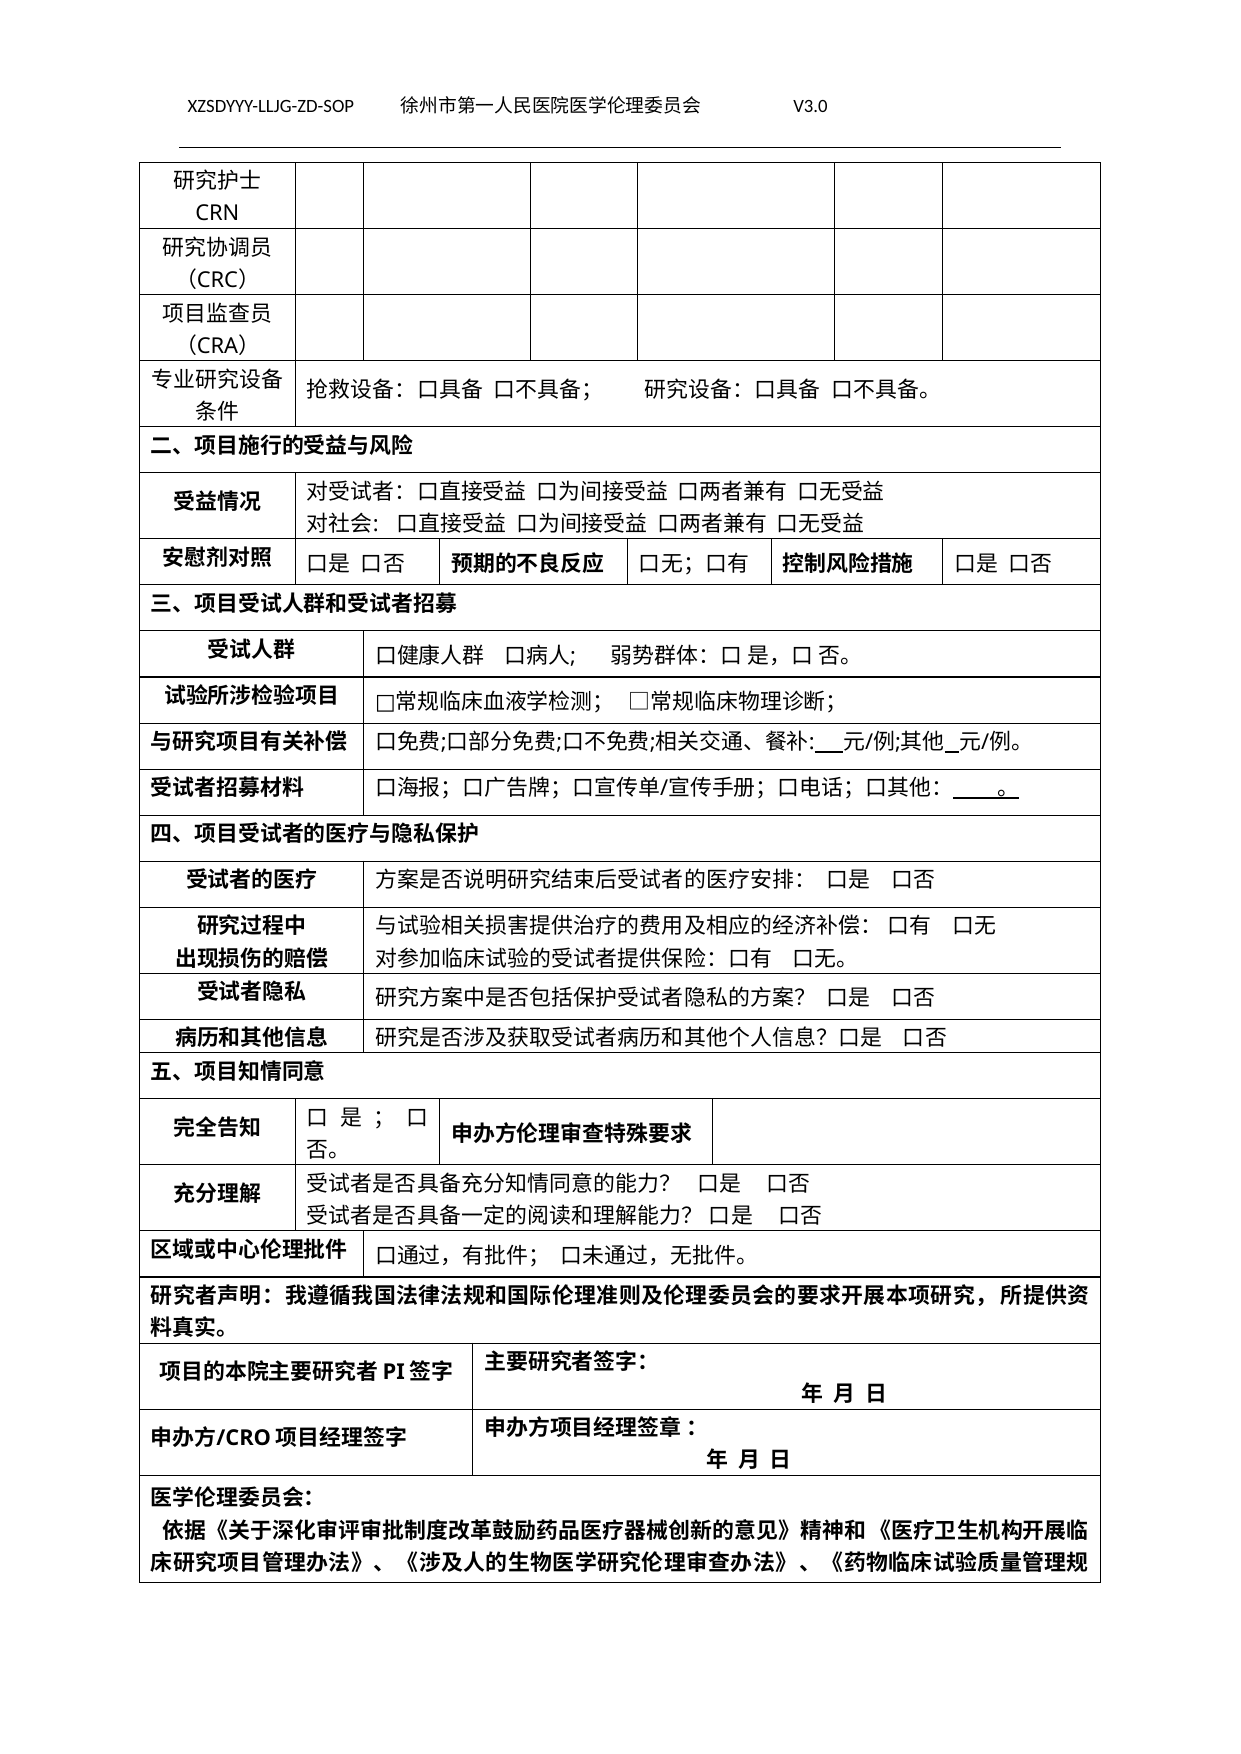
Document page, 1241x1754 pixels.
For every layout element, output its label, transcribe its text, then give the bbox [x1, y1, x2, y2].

table_cell 申办方项目经理签章 ： 年 月 日 [473, 1410, 1100, 1474]
table_cell 口免费;口部分免费;口不免费;相关交通、餐补: 元/例;其他 元/例。 [364, 724, 1100, 768]
table_cell 对受试者：口直接受益 口为间接受益 口两者兼有 口无受益 对社会: 口直接受益 口为间接受益 口两者兼有 口无受益 [296, 473, 1100, 538]
table_cell [713, 1099, 1100, 1164]
table_cell 主要研究者签字： 年 月 日 [473, 1344, 1100, 1408]
table_cell 口是 口否 [296, 539, 439, 584]
table_cell [638, 229, 834, 294]
table_cell [531, 229, 637, 294]
table_cell [531, 295, 637, 360]
table_cell 口通过，有批件； 口未通过，无批件。 [364, 1231, 1100, 1276]
table_cell 研究方案中是否包括保护受试者隐私的方案？ 口是 口否 [364, 974, 1100, 1019]
table_cell 控制风险措施 [772, 539, 942, 584]
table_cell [140, 1476, 1100, 1582]
table_cell 项目监查员（CRA） [140, 295, 295, 360]
table_cell 五、项目知情同意 [140, 1053, 1100, 1098]
table_cell 病历和其他信息 [140, 1020, 363, 1052]
table_cell 试验所涉检验项目 [140, 678, 363, 722]
table_cell [943, 229, 1100, 294]
table_cell 方案是否说明研究结束后受试者的医疗安排： 口是 口否 [364, 862, 1100, 907]
table_cell 与试验相关损害提供治疗的费用及相应的经济补偿： 口有 口无 对参加临床试验的受试者提供保险：口有 口无。 [364, 908, 1100, 973]
table_cell [364, 229, 530, 294]
table_cell [835, 229, 942, 294]
table_cell 口是 口否 [943, 539, 1100, 584]
table_cell 研究者声明：我遵循我国法律法规和国际伦理准则及伦理委员会的要求开展本项研究，所提供资料真实。 [140, 1278, 1100, 1342]
table_cell [296, 229, 363, 294]
table_cell 受试者隐私 [140, 974, 363, 1019]
table_cell 研究护士CRN [140, 163, 295, 228]
table_cell 受益情况 [140, 473, 295, 538]
table_cell 受试者招募材料 [140, 770, 363, 814]
table_cell 三、项目受试人群和受试者招募 [140, 585, 1100, 630]
table_cell 区域或中心伦理批件 [140, 1231, 363, 1276]
table_cell [835, 295, 942, 360]
table_cell 研究过程中 出现损伤的赔偿 [140, 908, 363, 973]
table_cell 安慰剂对照 [140, 539, 295, 584]
table_cell [835, 163, 942, 228]
table_cell [296, 295, 363, 360]
table_cell 受试者是否具备充分知情同意的能力？ 口是 口否 受试者是否具备一定的阅读和理解能力？ 口是 口否 [296, 1165, 1100, 1230]
table_cell 预期的不良反应 [440, 539, 627, 584]
table_cell 申办方/CRO项目经理签字 [140, 1410, 472, 1474]
table_cell 研究是否涉及获取受试者病历和其他个人信息？口是 口否 [364, 1020, 1100, 1052]
table_cell 与研究项目有关补偿 [140, 724, 363, 768]
table_cell [943, 295, 1100, 360]
table_cell [364, 295, 530, 360]
table_cell 项目的本院主要研究者PI签字 [140, 1344, 472, 1408]
table_cell 二、项目施行的受益与风险 [140, 427, 1100, 472]
table_cell [943, 163, 1100, 228]
table_cell □常规临床血液学检测； □常规临床物理诊断； [364, 678, 1100, 722]
table_cell 受试者的医疗 [140, 862, 363, 907]
table_cell 口海报；口广告牌；口宣传单/宣传手册；口电话；口其他： 。 [364, 770, 1100, 814]
table_cell 口是；口否。 [296, 1099, 439, 1164]
table_cell [638, 295, 834, 360]
table_cell [296, 163, 363, 228]
table_cell 专业研究设备条件 [140, 361, 295, 426]
table_cell 口无；口有 [628, 539, 771, 584]
table_cell [638, 163, 834, 228]
table_cell 研究协调员（CRC） [140, 229, 295, 294]
table_cell 抢救设备：口具备 口不具备； 研究设备：口具备 口不具备。 [296, 361, 1100, 426]
table_cell 充分理解 [140, 1165, 295, 1230]
table_cell 完全告知 [140, 1099, 295, 1164]
table_cell 受试人群 [140, 631, 363, 676]
table_cell 口健康人群 口病人; 弱势群体：口 是，口 否。 [364, 631, 1100, 676]
table_cell [531, 163, 637, 228]
table_cell 四、项目受试者的医疗与隐私保护 [140, 816, 1100, 861]
table_cell 申办方伦理审查特殊要求 [440, 1099, 712, 1164]
table_cell [364, 163, 530, 228]
